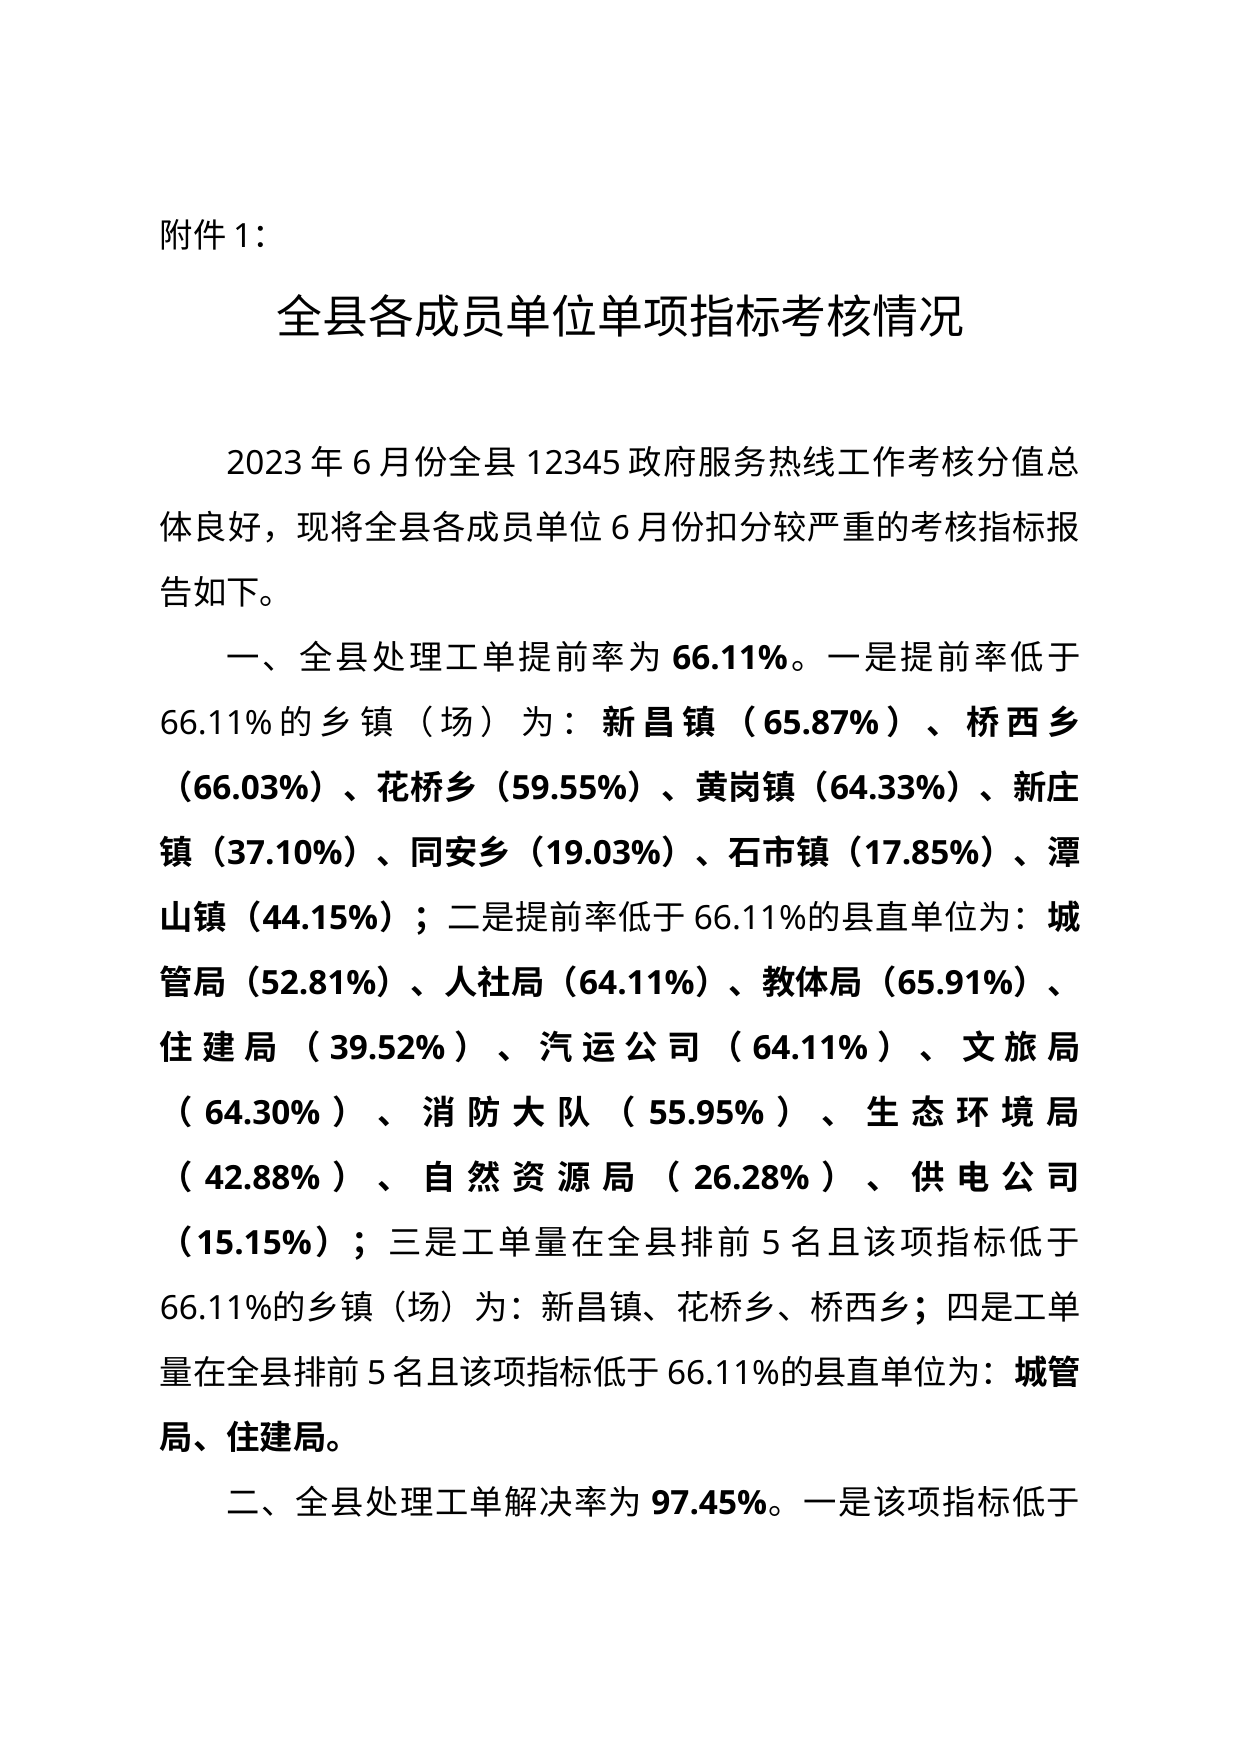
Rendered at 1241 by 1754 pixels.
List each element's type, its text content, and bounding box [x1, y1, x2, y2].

text 一、全县处理工单提前率为66.11%。一是提前率低于66.11%的乡镇（场）为：新昌镇（65.87%）、桥西乡（66.03%）、花桥乡（59.55%）、黄岗镇（64.33%）、新庄镇（37.10%）、同安乡（19.03%）、石市镇（17.85%）、潭山镇（44.15%）；二是提前率低于66.11%的县直单位为：城管局（52.81%）、人社局（64.11%）、教体局（65.91%）、住建局（39.52%）、汽运公司（64.11%）、文旅局（64.30%）、消防大队（55.95%）、生态环境局（42.88%）、自然资源局（26.28%）、供电公司（15.15%）；三是工单量在全县排前5名且该项指标低于66.11%的乡镇（场）为：新昌镇、花桥乡、桥西乡；四是工单量在全县排前5名且该项指标低于66.11%的县直单位为：城管局、住建局。 [159, 623, 1081, 1468]
text 全县各成员单位单项指标考核情况 [159, 265, 1081, 363]
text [159, 1468, 1081, 1533]
text 附件1： [159, 200, 1081, 265]
text 2023年6月份全县12345政府服务热线工作考核分值总体良好，现将全县各成员单位6月份扣分较严重的考核指标报告如下。 [159, 428, 1081, 623]
